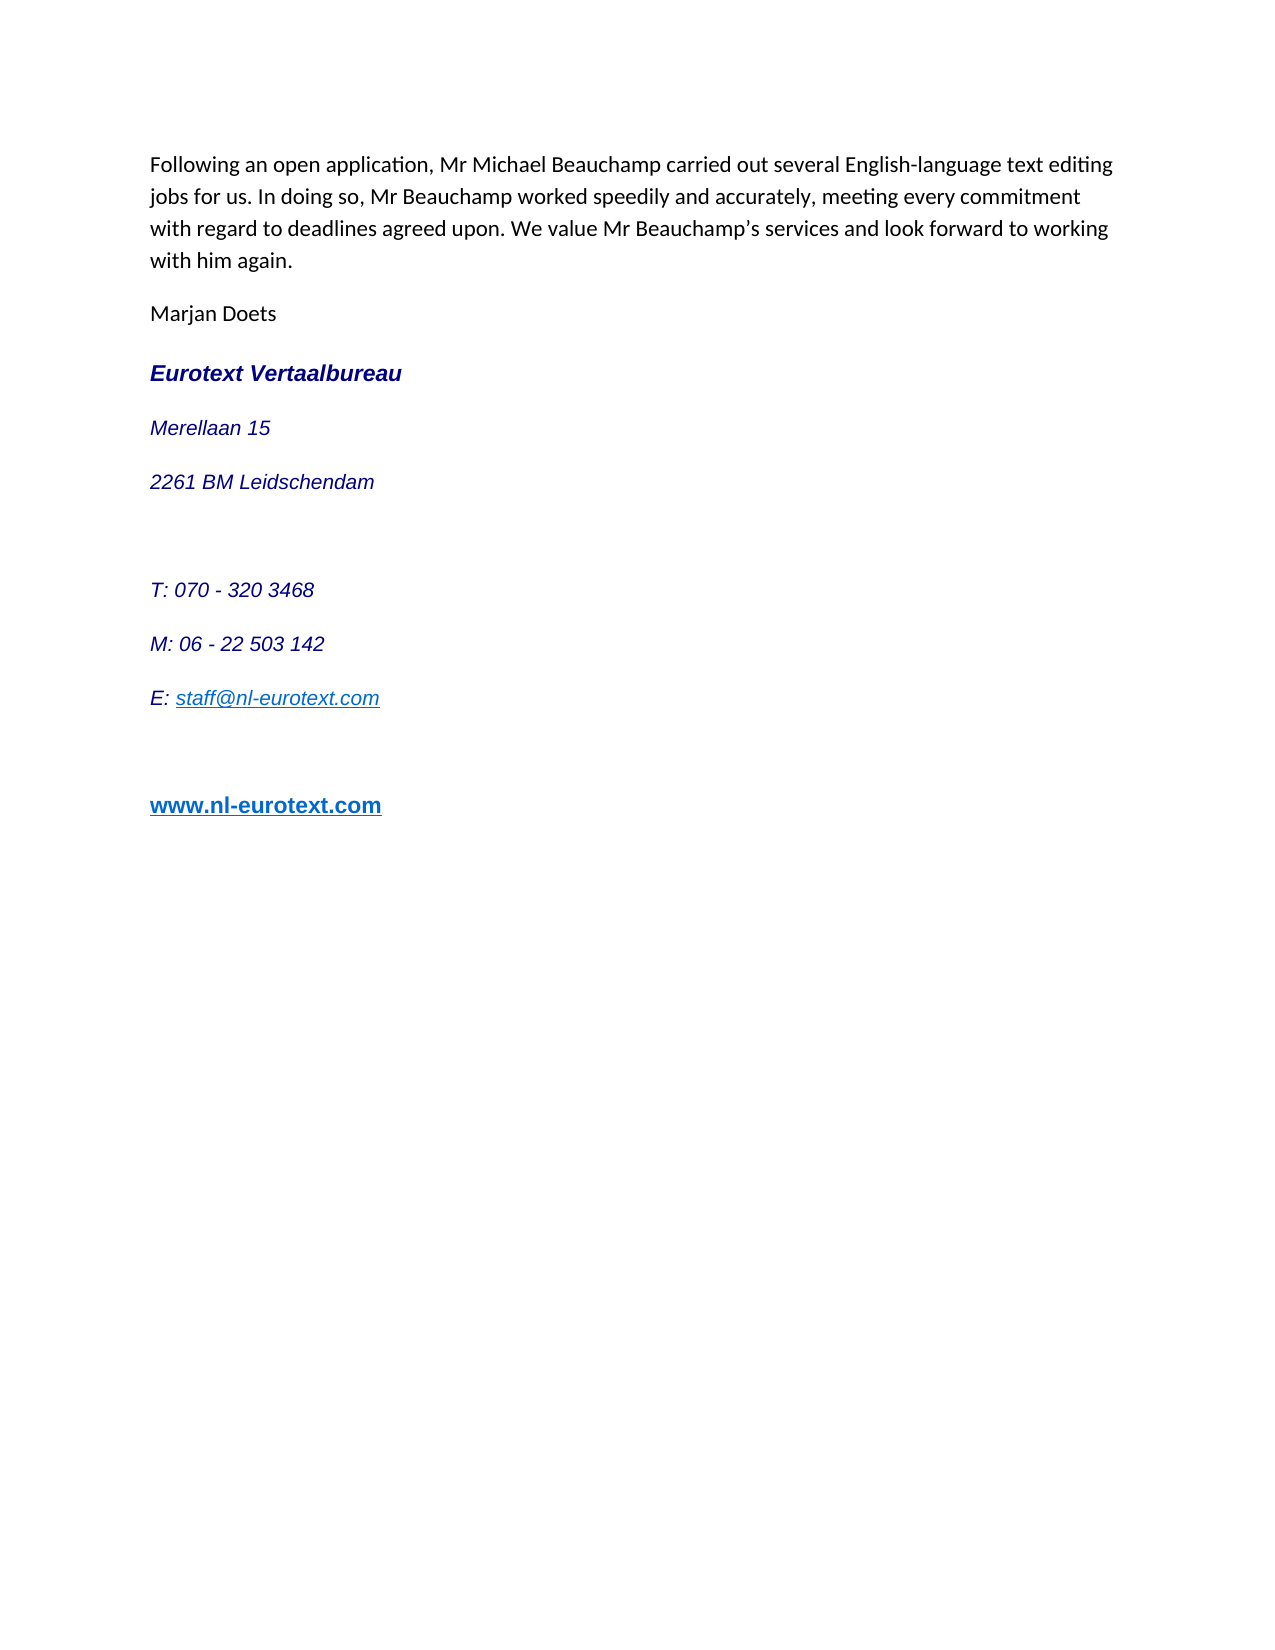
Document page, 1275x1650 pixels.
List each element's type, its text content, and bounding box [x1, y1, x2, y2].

text M: 06 - 22 503 142 [150, 623, 1125, 656]
text Marjan Doets [150, 299, 1125, 328]
text Merellaan 15 [150, 407, 1125, 440]
text T: 070 - 320 3468 [150, 569, 1125, 602]
text Following an open application, Mr Michael Beauchamp carried out several English-language text editing jobs for us. In doing so, Mr Beauchamp worked speedily and accurately, meeting every commitment with regard to deadlines agreed upon. We value Mr Beauchamp’s services and look forward to working with him again. [150, 150, 1125, 274]
text 2261 BM Leidschendam [150, 461, 1125, 494]
text Eurotext Vertaalbureau [150, 353, 1125, 386]
text E: staff@nl-eurotext.com [150, 677, 1125, 710]
text www.nl-eurotext.com [150, 785, 1125, 818]
